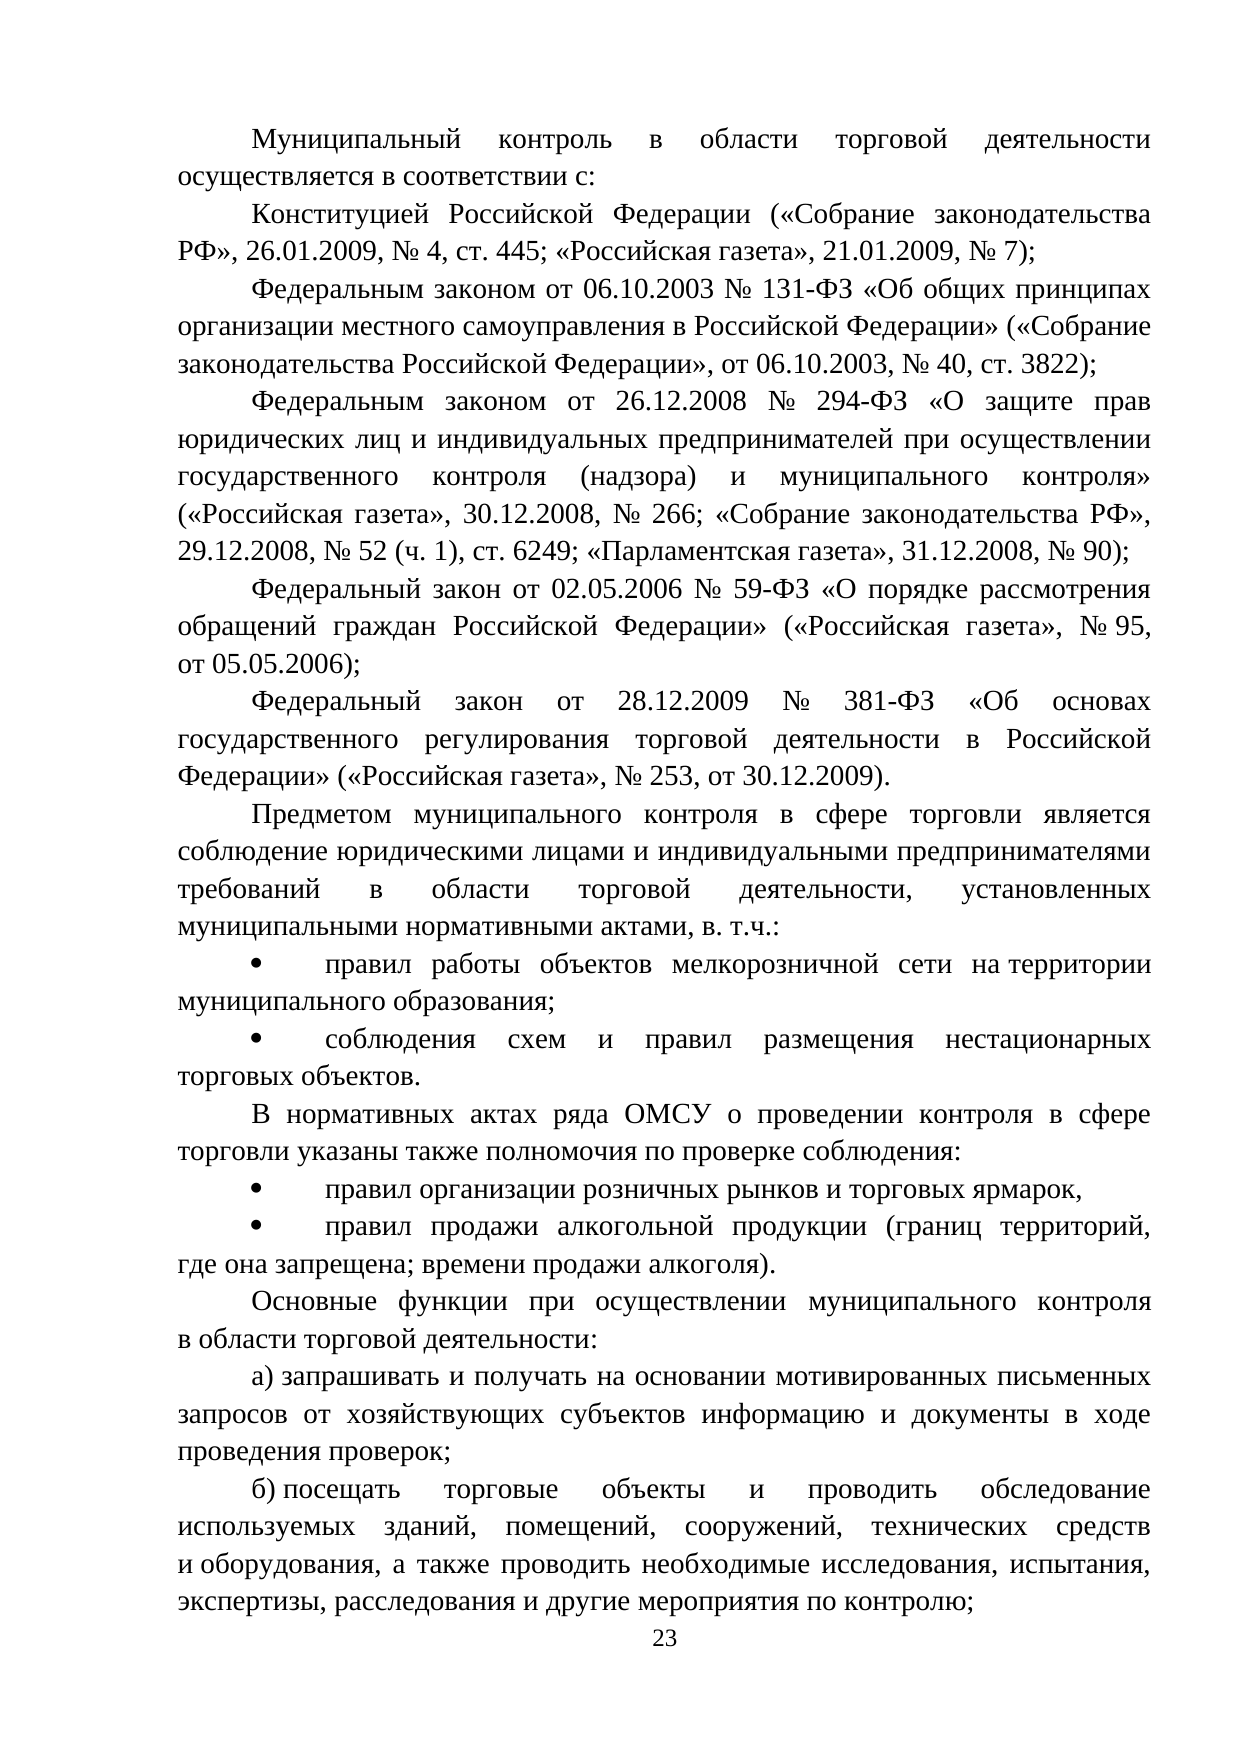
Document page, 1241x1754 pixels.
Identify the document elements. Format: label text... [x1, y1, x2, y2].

text Конституцией Российской Федерации («Собрание законодательства РФ», 26.01.2009, № 4, ст. 445; «Российская газета», 21.01.2009, № 7); [177, 193, 1152, 268]
text Федеральным законом от 06.10.2003 № 131-ФЗ «Об общих принципах организации местного самоуправления в Российской Федерации» («Собрание законодательства Российской Федерации», от 06.10.2003, № 40, ст. 3822); [177, 268, 1152, 381]
text Федеральный закон от 02.05.2006 № 59-ФЗ «О порядке рассмотрения обращений граждан Российской Федерации» («Российская газета», № 95, от 05.05.2006); [177, 568, 1152, 681]
text Предметом муниципального контроля в сфере торговли является соблюдение юридическими лицами и индивидуальными предпринимателями требований в области торговой деятельности, установленных муниципальными нормативными актами, в. т.ч.: [177, 793, 1152, 943]
list правил организации розничных рынков и торговых ярмарок, [177, 1168, 1152, 1206]
text Основные функции при осуществлении муниципального контроля в области торговой деятельности: [177, 1281, 1152, 1356]
list правил работы объектов мелкорозничной сети на территории муниципального образования; [177, 943, 1152, 1018]
text а) запрашивать и получать на основании мотивированных письменных запросов от хозяйствующих субъектов информацию и документы в ходе проведения проверок; [177, 1356, 1152, 1468]
text В нормативных актах ряда ОМСУ о проведении контроля в сфере торговли указаны также полномочия по проверке соблюдения: [177, 1093, 1152, 1168]
text Федеральный закон от 28.12.2009 № 381-ФЗ «Об основах государственного регулирования торговой деятельности в Российской Федерации» («Российская газета», № 253, от 30.12.2009). [177, 681, 1152, 793]
list соблюдения схем и правил размещения нестационарных торговых объектов. [177, 1018, 1152, 1093]
list правил продажи алкогольной продукции (границ территорий, где она запрещена; времени продажи алкоголя). [177, 1206, 1152, 1281]
text Федеральным законом от 26.12.2008 № 294-ФЗ «О защите прав юридических лиц и индивидуальных предпринимателей при осуществлении государственного контроля (надзора) и муниципального контроля» («Российская газета», 30.12.2008, № 266; «Собрание законодательства РФ», 29.12.2008, № 52 (ч. 1), ст. 6249; «Парламентская газета», 31.12.2008, № 90); [177, 381, 1152, 568]
text Муниципальный контроль в области торговой деятельности осуществляется в соответствии с: [177, 118, 1152, 193]
text б) посещать торговые объекты и проводить обследование используемых зданий, помещений, сооружений, технических средств и оборудования, а также проводить необходимые исследования, испытания, экспертизы, расследования и другие мероприятия по контролю; [177, 1468, 1152, 1618]
